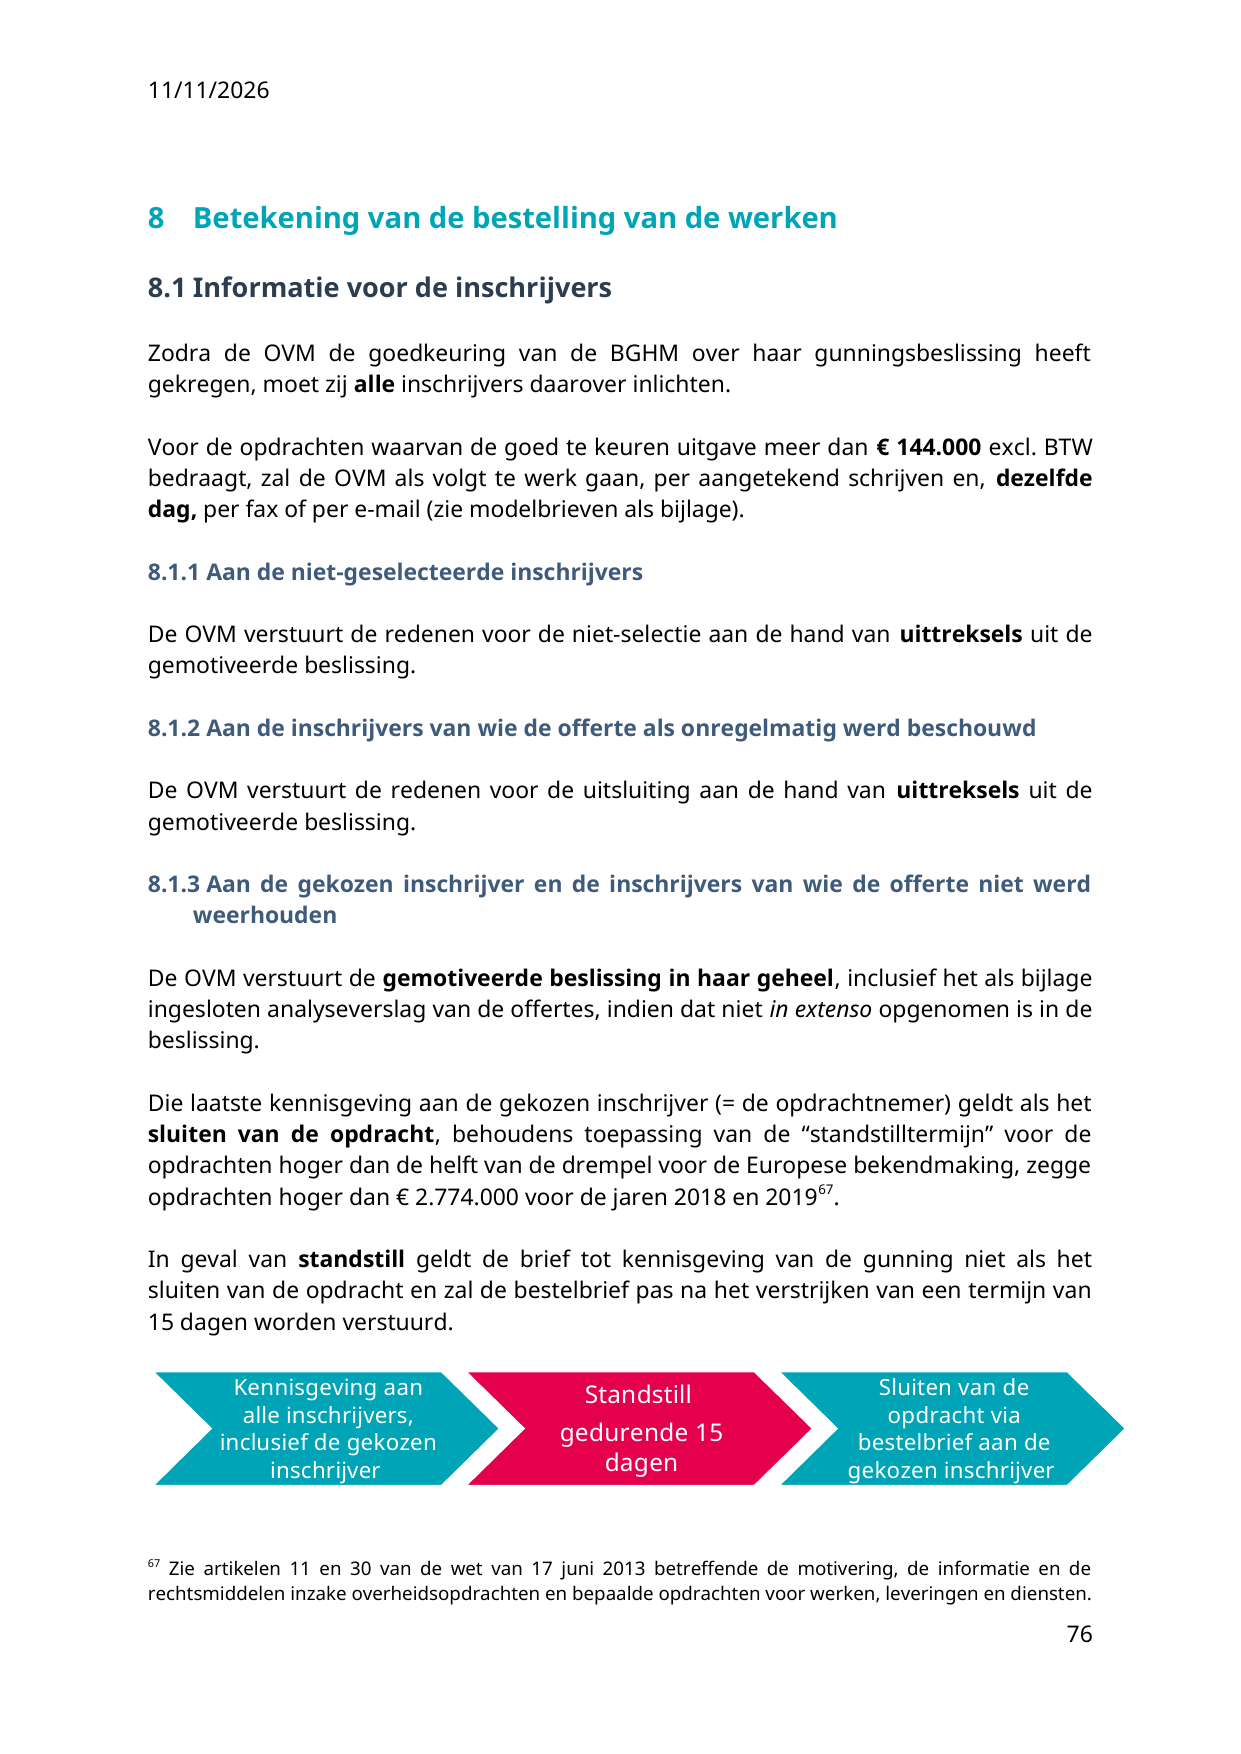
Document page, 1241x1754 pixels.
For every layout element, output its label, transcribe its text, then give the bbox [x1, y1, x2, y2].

text Voor de opdrachten waarvan de goed te keuren uitgave meer dan € 144.000 excl. BTW bedraagt, zal de OVM als volgt te werk gaan, per aangetekend schrijven en, dezelfde dag, per fax of per e-mail (zie modelbrieven als bijlage). [148, 431, 1092, 524]
text De OVM verstuurt de redenen voor de uitsluiting aan de hand van uittreksels uit de gemotiveerde beslissing. [148, 774, 1092, 837]
list Aan de gekozen inschrijver en de inschrijvers van wie de offerte niet werd weerhouden [148, 868, 1092, 931]
list Aan de niet-geselecteerde inschrijvers [148, 556, 1092, 587]
text In geval van standstill geldt de brief tot kennisgeving van de gunning niet als het sluiten van de opdracht en zal de bestelbrief pas na het verstrijken van een termijn van 15 dagen worden verstuurd. [148, 1243, 1092, 1337]
list Betekening van de bestelling van de werken [148, 198, 1092, 237]
list Aan de inschrijvers van wie de offerte als onregelmatig werd beschouwd [148, 712, 1092, 743]
text De OVM verstuurt de redenen voor de niet-selectie aan de hand van uittreksels uit de gemotiveerde beslissing. [148, 618, 1092, 681]
text De OVM verstuurt de gemotiveerde beslissing in haar geheel, inclusief het als bijlage ingesloten analyseverslag van de offertes, indien dat niet in extenso opgenomen is in de beslissing. [148, 962, 1092, 1056]
text Die laatste kennisgeving aan de gekozen inschrijver (= de opdrachtnemer) geldt als het sluiten van de opdracht, behoudens toepassing van de “standstilltermijn” voor de opdrachten hoger dan de helft van de drempel voor de Europese bekendmaking, zegge opdrachten hoger dan € 2.774.000 voor de jaren 2018 en 2019. [148, 1087, 1092, 1212]
list Informatie voor de inschrijvers [148, 269, 1092, 306]
text Zodra de OVM de goedkeuring van de BGHM over haar gunningsbeslissing heeft gekregen, moet zij alle inschrijvers daarover inlichten. [148, 337, 1092, 399]
